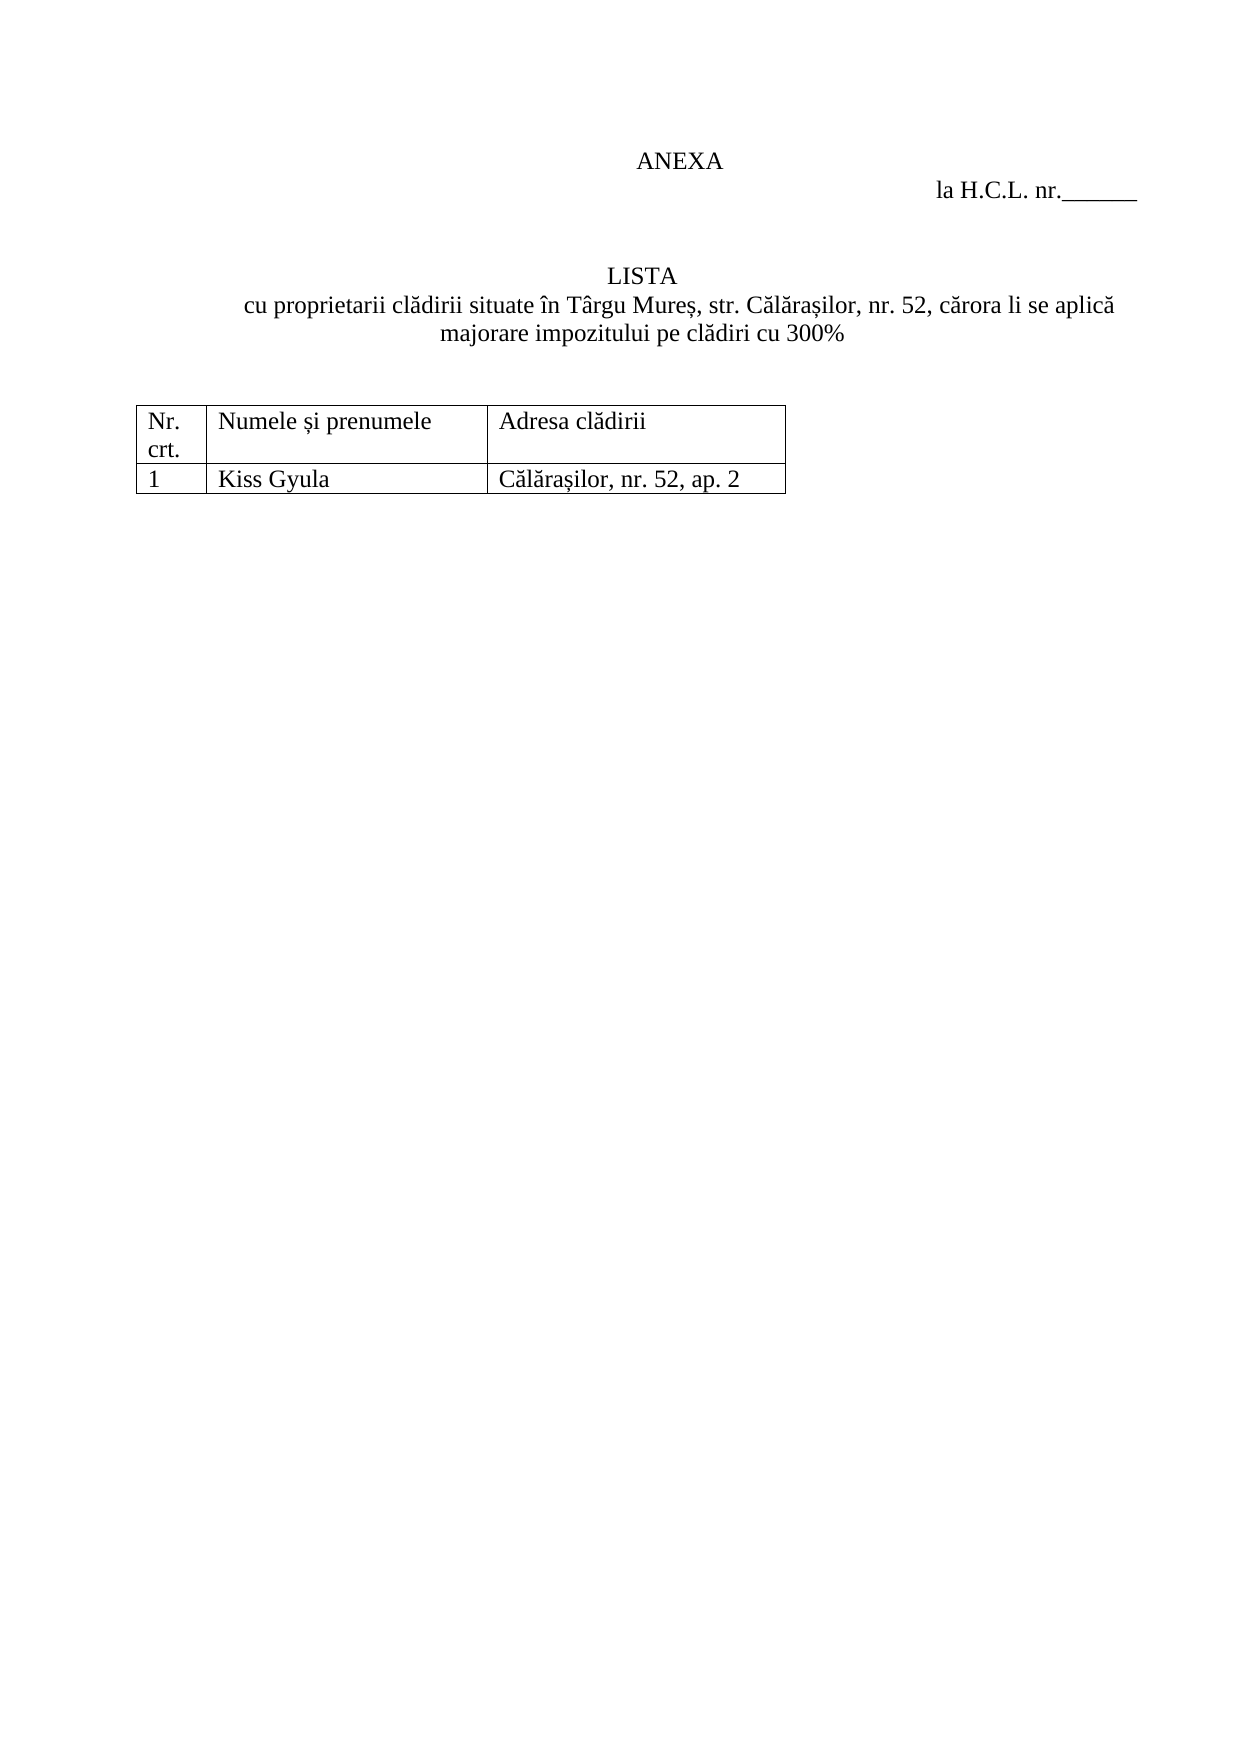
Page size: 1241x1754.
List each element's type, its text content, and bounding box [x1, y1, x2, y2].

table_header Adresa clădirii [488, 406, 785, 463]
table_header Numele și prenumele [207, 406, 487, 463]
text la H.C.L. nr.______ [148, 175, 1137, 203]
table_cell Kiss Gyula [207, 464, 487, 493]
text cu proprietarii clădirii situate în Târgu Mureș, str. Călărașilor, nr. 52, cărora li se aplică majorare impozitului pe clădiri cu 300% [148, 290, 1137, 347]
table_cell 1 [137, 464, 206, 493]
text ANEXA [148, 146, 1137, 175]
table_cell Călărașilor, nr. 52, ap. 2 [488, 464, 785, 493]
text LISTA [148, 261, 1137, 290]
table_header Nr. crt. [137, 406, 206, 463]
